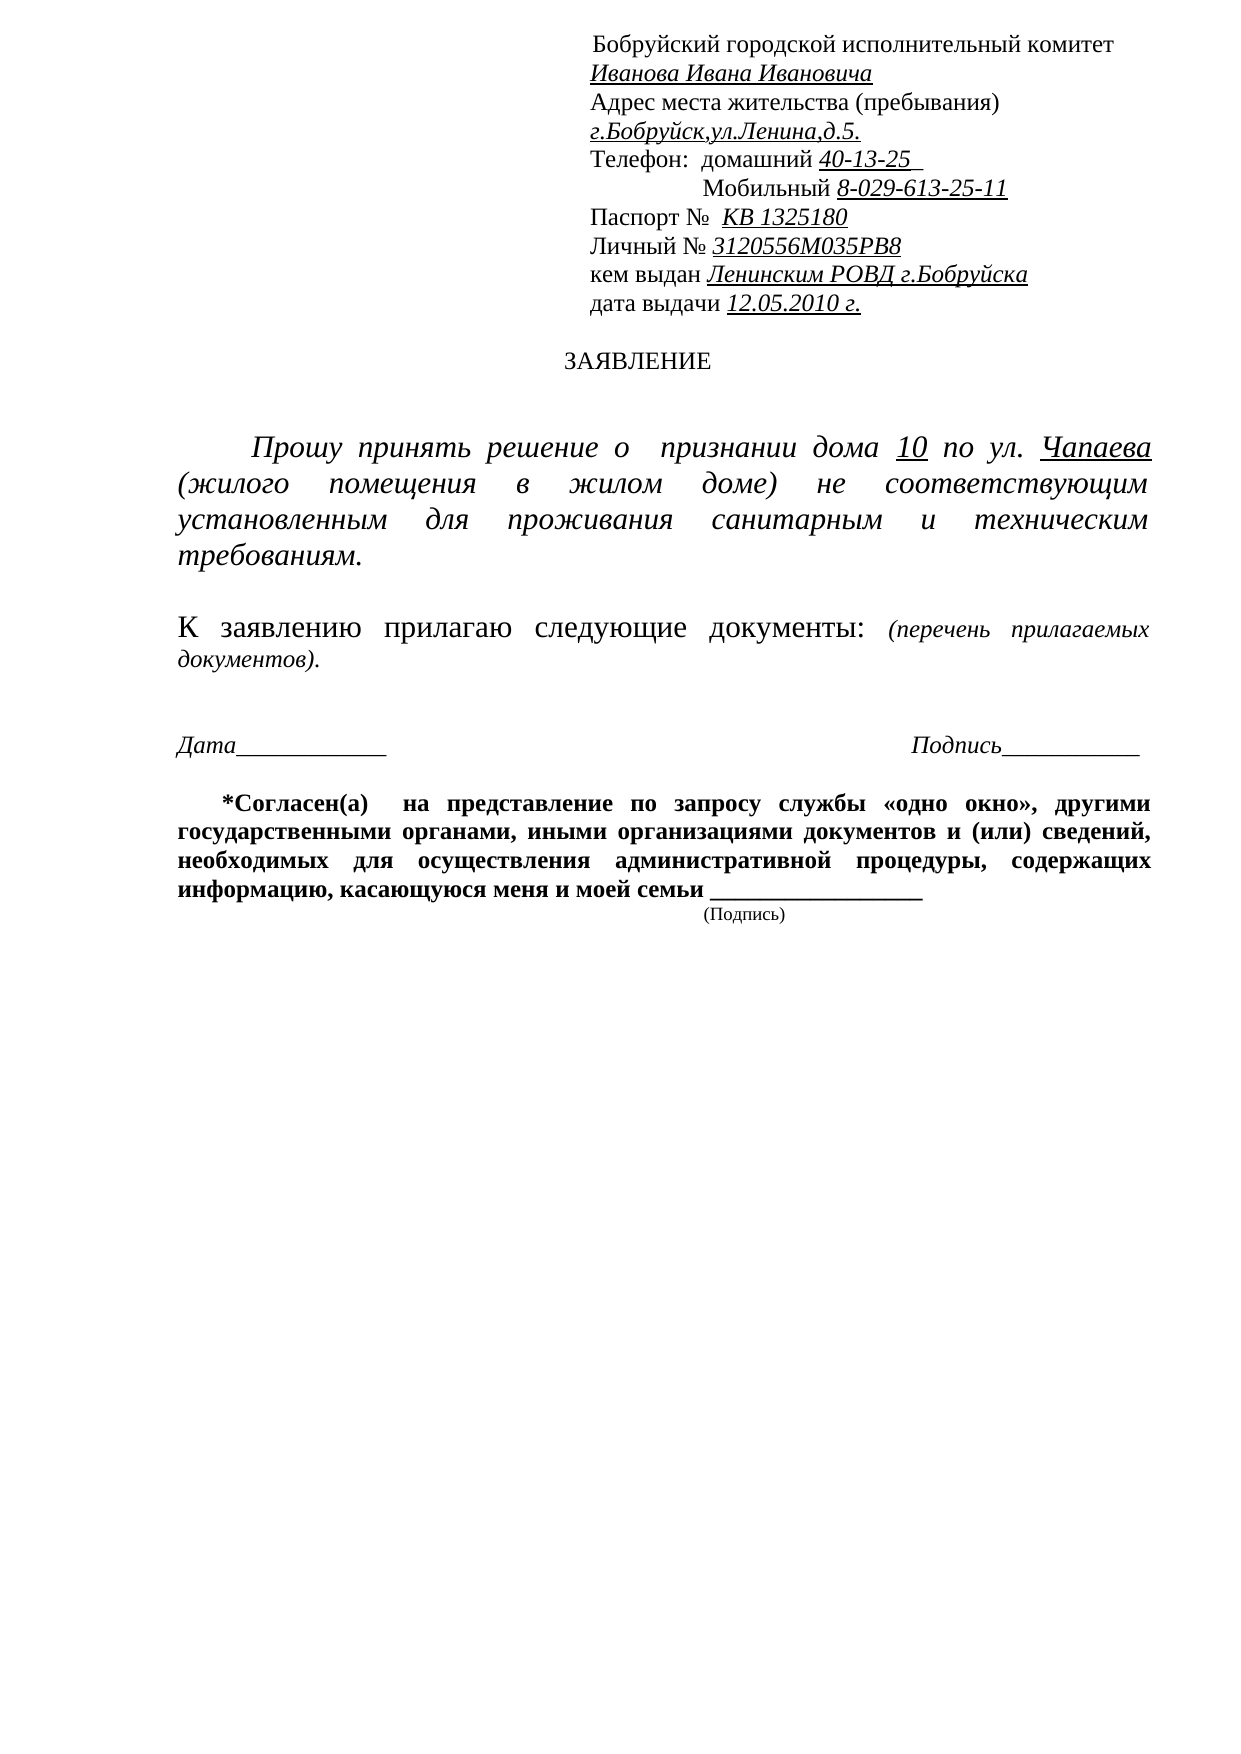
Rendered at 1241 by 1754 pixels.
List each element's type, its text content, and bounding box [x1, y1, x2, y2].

text Паспорт № КВ 1325180 [590, 202, 1152, 231]
text Бобруйский городской исполнительный комитет [192, 29, 1152, 58]
text Мобильный 8-029-613-25-11 [590, 173, 1152, 202]
text Адрес места жительства (пребывания) г.Бобруйск,ул.Ленина,д.5. [590, 87, 1152, 144]
text ЗАЯВЛЕНИЕ [124, 346, 1152, 374]
text Прошу принять решение о признании дома 10 по ул. Чапаева (жилого помещения в жилом доме) не соответствующим установленным для проживания санитарным и техническим требованиям. [177, 428, 1152, 572]
text К заявлению прилагаю следующие документы: (перечень прилагаемых документов). [177, 608, 1152, 673]
text *Согласен(а) на представление по запросу службы «одно окно», другими государственными органами, иными организациями документов и (или) сведений, необходимых для осуществления административной процедуры, содержащих информацию, касающуюся меня и моей семьи _________________ [177, 788, 1152, 903]
text кем выдан Ленинским РОВД г.Бобруйска [590, 259, 1152, 288]
text Иванова Ивана Ивановича [590, 58, 1152, 87]
text Личный № 3120556М035РВ8 [590, 231, 1152, 259]
text дата выдачи 12.05.2010 г. [590, 288, 1152, 317]
text (Подпись) [177, 903, 1152, 924]
text Дата____________ Подпись___________ [177, 730, 1152, 759]
text Телефон: домашний 40-13-25_ [590, 144, 1152, 173]
